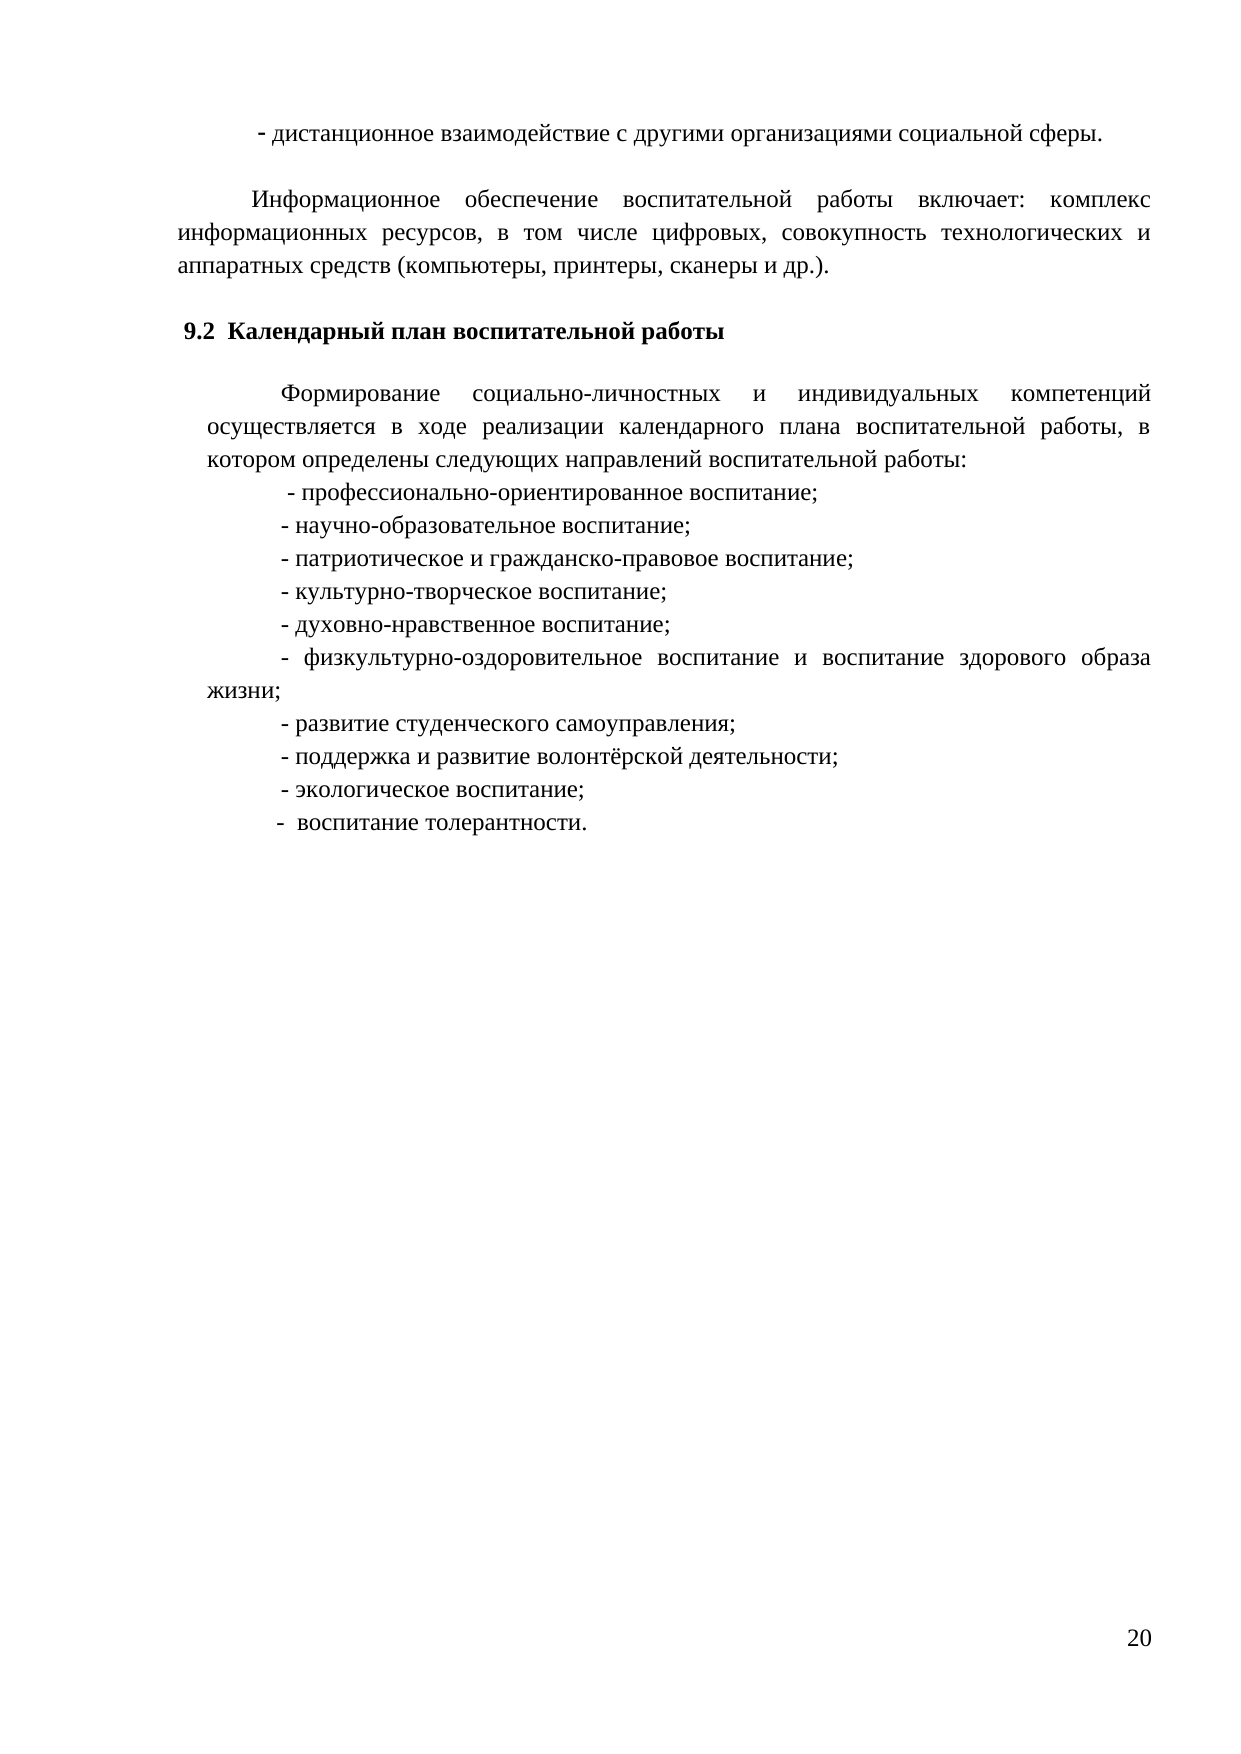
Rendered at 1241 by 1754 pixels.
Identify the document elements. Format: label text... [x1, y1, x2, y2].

text - поддержка и развитие волонтёрской деятельности; [207, 741, 1152, 770]
text дистанционное взаимодействие с другими организациями социальной сферы. [177, 118, 1152, 147]
text - экологическое воспитание; [207, 774, 1152, 803]
text - воспитание толерантности. [177, 807, 1152, 836]
text - патриотическое и гражданско-правовое воспитание; [207, 543, 1152, 572]
text 9.2 Календарный план воспитательной работы [177, 316, 1152, 345]
text Формирование социально-личностных и индивидуальных компетенций осуществляется в ходе реализации календарного плана воспитательной работы, в котором определены следующих направлений воспитательной работы: [207, 378, 1152, 473]
text Информационное обеспечение воспитательной работы включает: комплекс информационных ресурсов, в том числе цифровых, совокупность технологических и аппаратных средств (компьютеры, принтеры, сканеры и др.). [177, 184, 1152, 279]
text - профессионально-ориентированное воспитание; [207, 477, 1152, 506]
text - культурно-творческое воспитание; [207, 576, 1152, 605]
text - физкультурно-оздоровительное воспитание и воспитание здорового образа жизни; [207, 642, 1152, 704]
text - развитие студенческого самоуправления; [207, 708, 1152, 737]
text - духовно-нравственное воспитание; [207, 609, 1152, 638]
text - научно-образовательное воспитание; [207, 510, 1152, 539]
